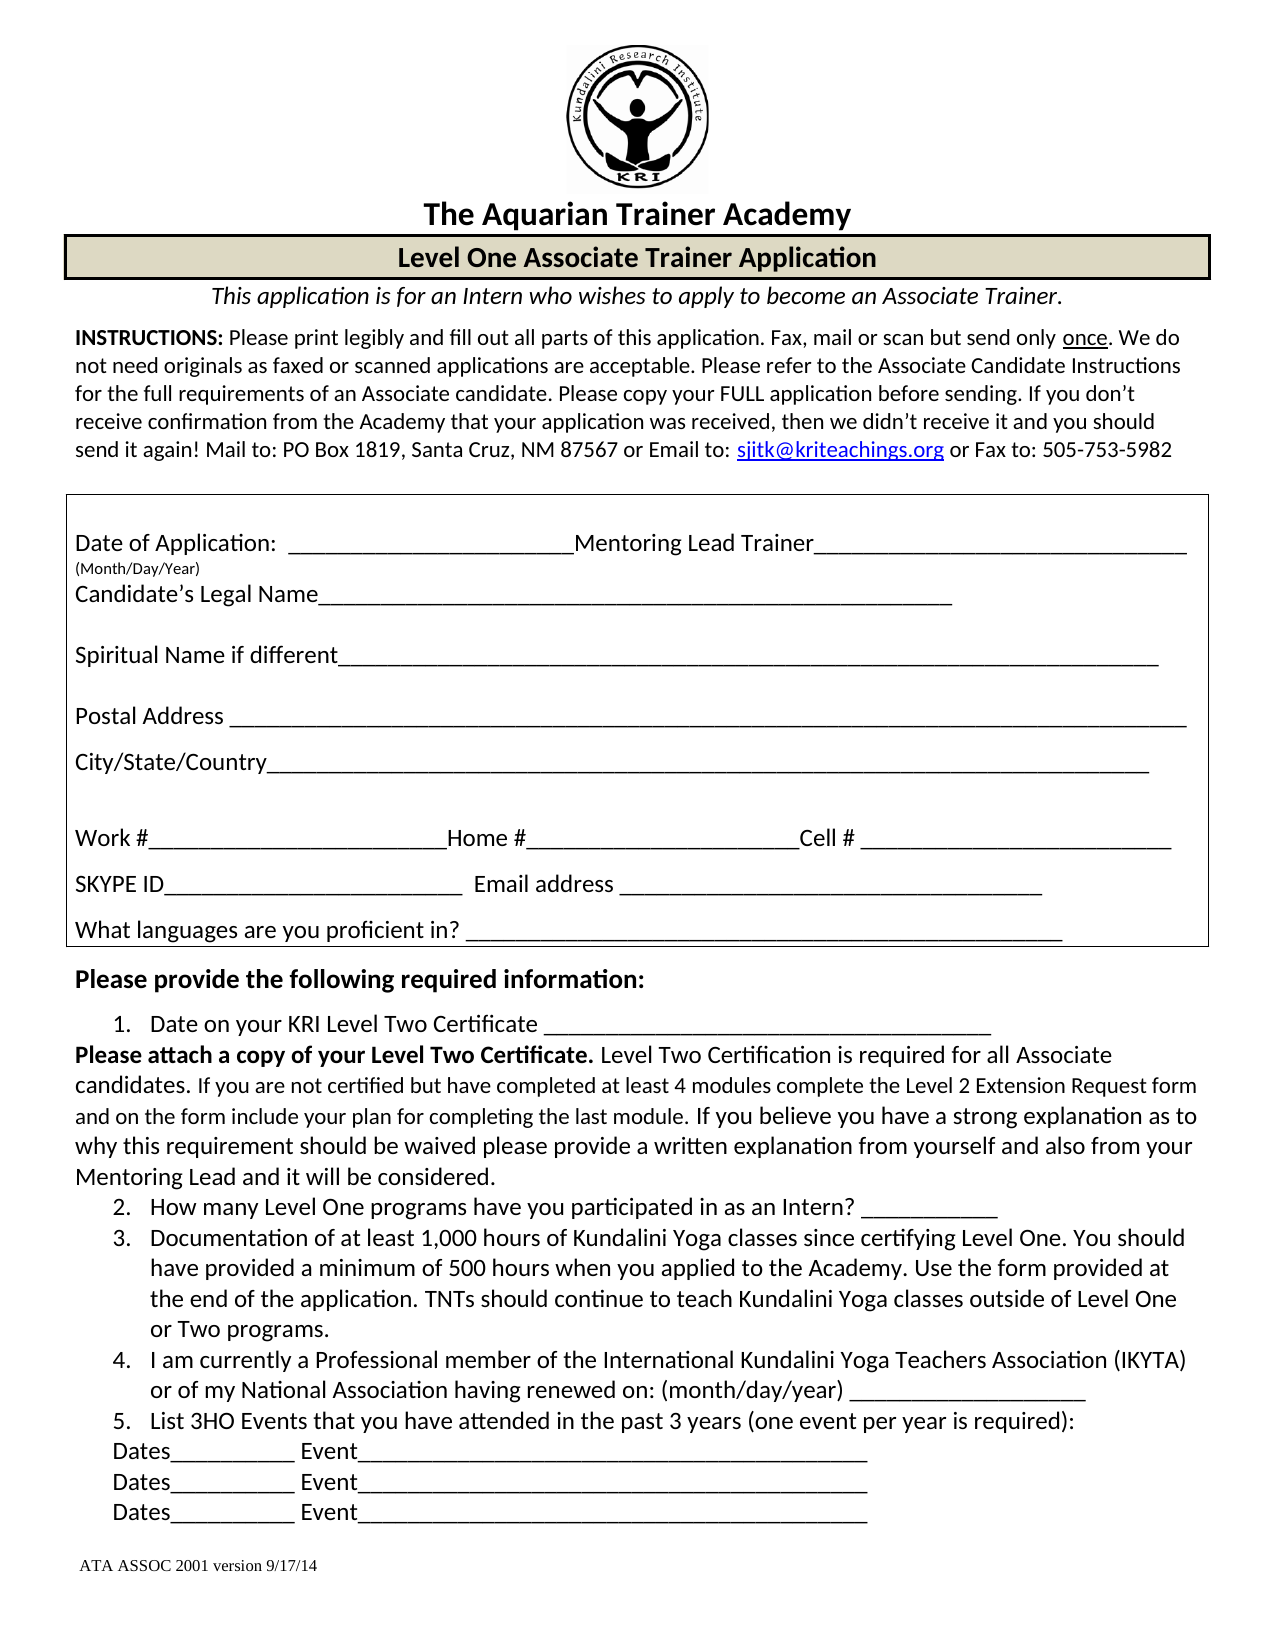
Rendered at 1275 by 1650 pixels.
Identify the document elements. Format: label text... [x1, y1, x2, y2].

text Postal Address _____________________________________________________________________________ [75, 700, 1200, 731]
subtitle The Aquarian Trainer Academy [75, 193, 1200, 234]
subtitle Level One Associate Trainer Application [67, 237, 1208, 277]
text Dates__________ Event_________________________________________ [75, 1436, 1200, 1466]
text Spiritual Name if different__________________________________________________________________ [75, 639, 1200, 670]
text INSTRUCTIONS: Please print legibly and fill out all parts of this application. Fax, mail or scan but send only once. We do not need originals as faxed or scanned applications are acceptable. Please refer to the Associate Candidate Instructions for the full requirements of an Associate candidate. Please copy your FULL application before sending. If you don’t receive confirmation from the Academy that your application was received, then we didn’t receive it and you should send it again! Mail to: PO Box 1819, Santa Cruz, NM 87567 or Email to: sjitk@kriteachings.org or Fax to: 505-753-5982 [75, 323, 1200, 463]
text SKYPE ID________________________ Email address __________________________________ [67, 865, 1208, 899]
text Dates__________ Event_________________________________________ [75, 1497, 1200, 1527]
list Date on your KRI Level Two Certificate ____________________________________ [112, 1008, 1200, 1039]
text Dates__________ Event_________________________________________ [75, 1466, 1200, 1497]
list I am currently a Professional member of the International Kundalini Yoga Teachers Association (IKYTA) or of my National Association having renewed on: (month/day/year) ___________________ [112, 1344, 1200, 1405]
text Please attach a copy of your Level Two Certificate. Level Two Certification is required for all Associate candidates. If you are not certified but have completed at least 4 modules complete the Level 2 Extension Request form and on the form include your plan for completing the last module. If you believe you have a strong explanation as to why this requirement should be waived please provide a written explanation from yourself and also from your Mentoring Lead and it will be considered. [75, 1039, 1200, 1191]
text Please provide the following required information: [75, 963, 1200, 996]
text This application is for an Intern who wishes to apply to become an Associate Trainer. [75, 280, 1200, 311]
list Documentation of at least 1,000 hours of Kundalini Yoga classes since certifying Level One. You should have provided a minimum of 500 hours when you applied to the Academy. Use the form provided at the end of the application. TNTs should continue to teach Kundalini Yoga classes outside of Level One or Two programs. [112, 1222, 1200, 1344]
list List 3HO Events that you have attended in the past 3 years (one event per year is required): [112, 1405, 1200, 1436]
text Candidate’s Legal Name___________________________________________________ [75, 578, 1200, 609]
list How many Level One programs have you participated in as an Intern? ___________ [112, 1191, 1200, 1222]
text What languages are you proficient in? ________________________________________________ [67, 911, 1208, 946]
text (Month/Day/Year) [75, 558, 1200, 578]
picture [566, 45, 709, 194]
text City/State/Country_______________________________________________________________________ [67, 743, 1208, 777]
text Work #________________________Home #______________________Cell # _________________________ [67, 819, 1208, 853]
subtitle Date of Application: _______________________Mentoring Lead Trainer______________________________ [75, 527, 1200, 558]
